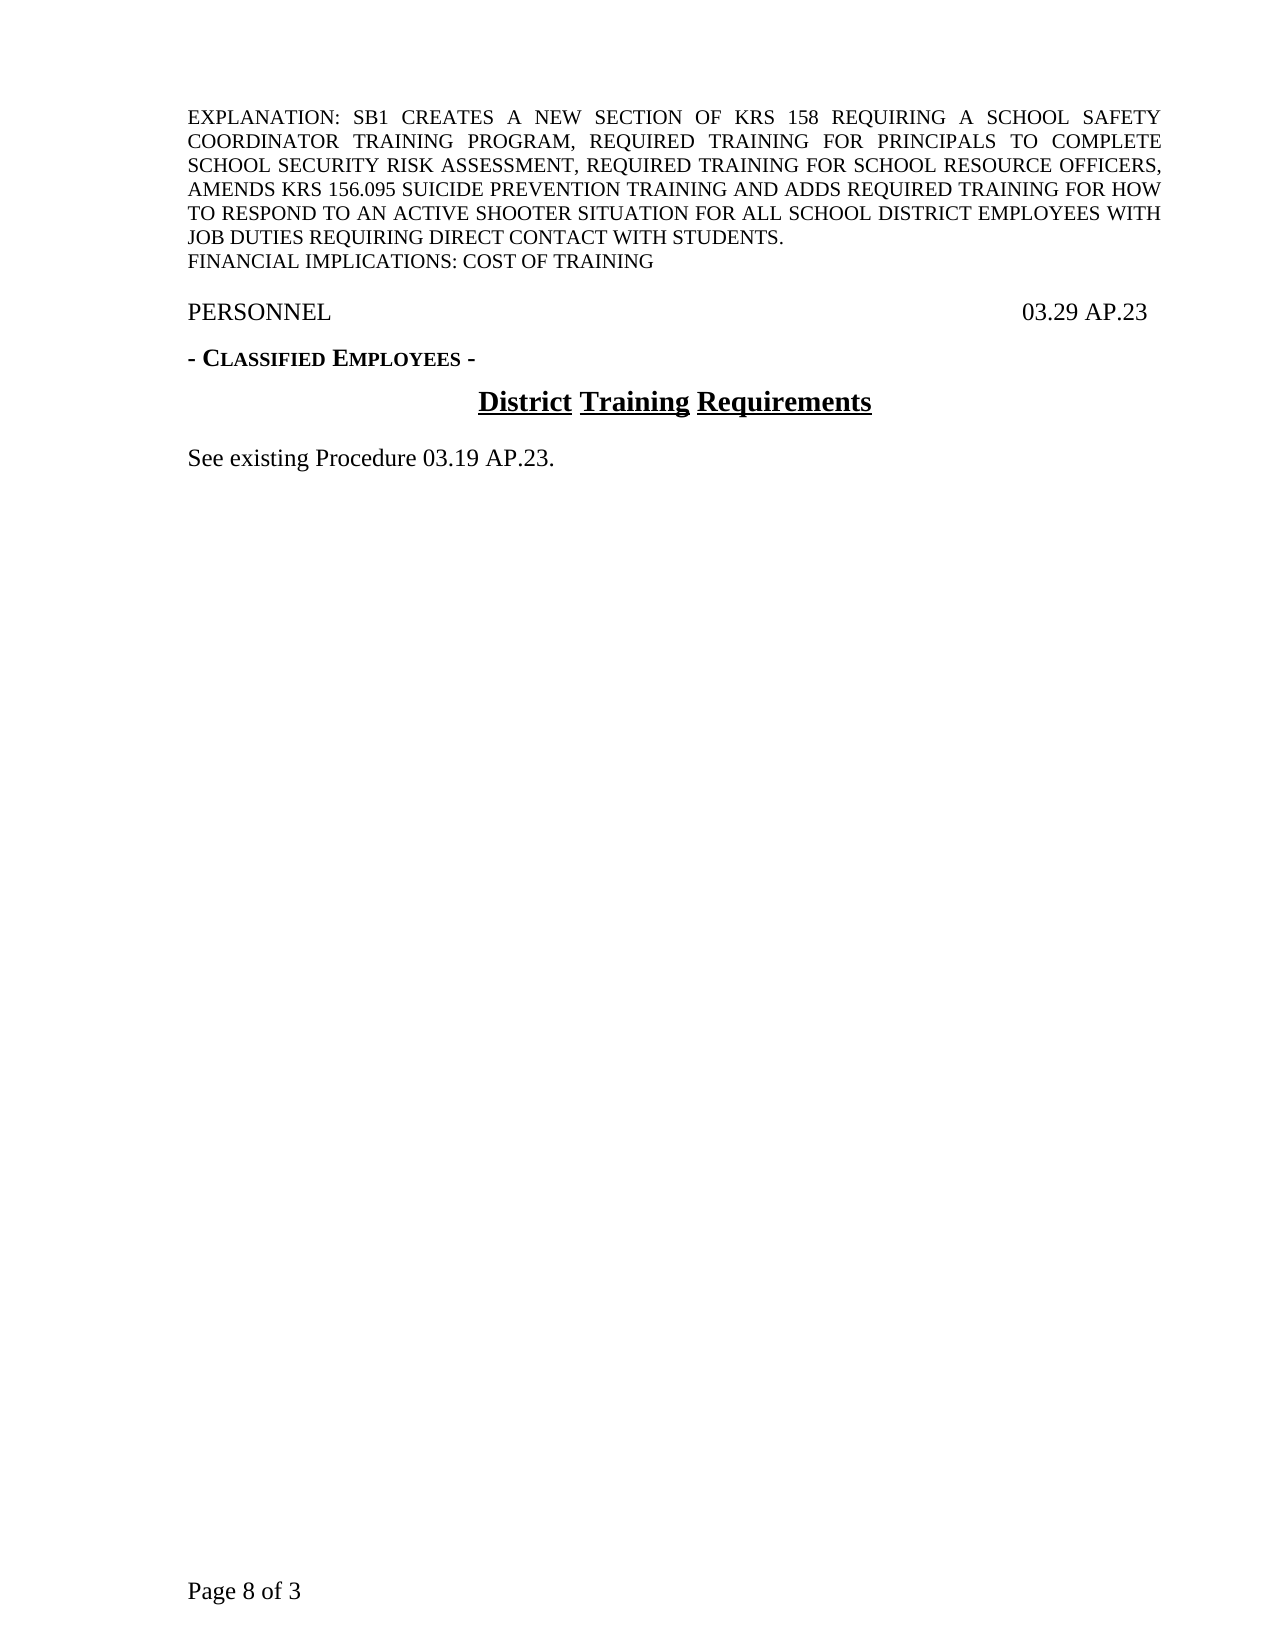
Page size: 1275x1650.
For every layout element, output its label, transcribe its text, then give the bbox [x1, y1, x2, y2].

text EXPLANATION: SB1 CREATES A NEW SECTION OF KRS 158 REQUIRING A SCHOOL SAFETY COORDINATOR TRAINING PROGRAM, REQUIRED TRAINING FOR PRINCIPALS TO COMPLETE SCHOOL SECURITY RISK ASSESSMENT, REQUIRED TRAINING FOR SCHOOL RESOURCE OFFICERS, AMENDS KRS 156.095 SUICIDE PREVENTION TRAINING AND ADDS REQUIRED TRAINING FOR HOW TO RESPOND TO AN ACTIVE SHOOTER SITUATION FOR ALL SCHOOL DISTRICT EMPLOYEES WITH JOB DUTIES REQUIRING DIRECT CONTACT WITH STUDENTS. [187, 105, 1162, 249]
text See existing Procedure 03.19 AP.23. [187, 443, 1162, 471]
title District Training Requirements [187, 384, 1162, 418]
text FINANCIAL IMPLICATIONS: COST OF TRAINING [187, 249, 1162, 273]
text - Classified Employees - [187, 343, 1162, 372]
subtitle PERSONNEL $03.29 AP.23 [187, 297, 1162, 326]
